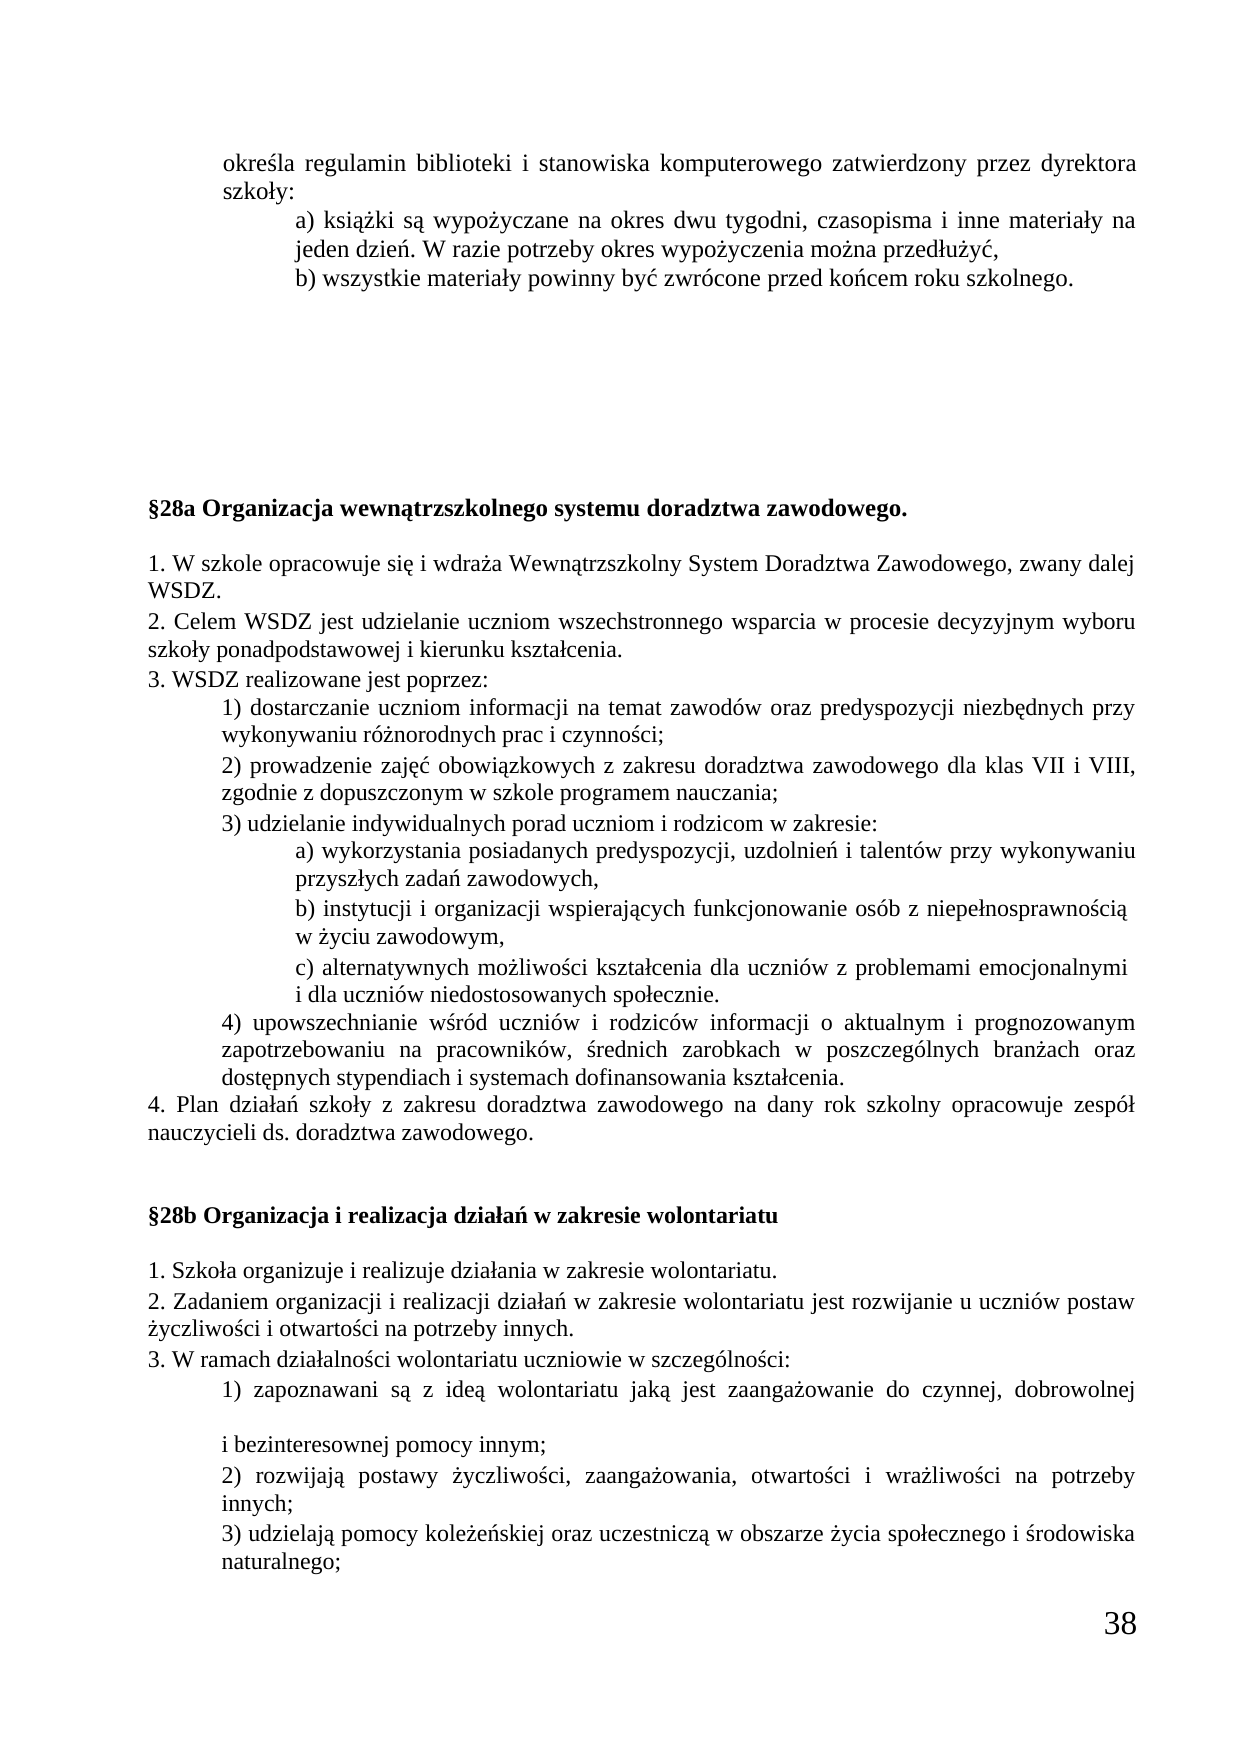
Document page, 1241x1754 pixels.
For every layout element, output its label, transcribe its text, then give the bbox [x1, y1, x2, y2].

text b) wszystkie materiały powinny być zwrócone przed końcem roku szkolnego. [295, 263, 1137, 291]
text 3. W ramach działalności wolontariatu uczniowie w szczególności: [148, 1345, 1137, 1372]
text §28a Organizacja wewnątrzszkolnego systemu doradztwa zawodowego. [148, 493, 1137, 521]
text 1. W szkole opracowuje się i wdraża Wewnątrzszkolny System Doradztwa Zawodowego, zwany dalej WSDZ. [148, 549, 1137, 604]
text b) instytucji i organizacji wspierających funkcjonowanie osób z niepełnosprawnością w życiu zawodowym, [295, 894, 1137, 949]
text a) wykorzystania posiadanych predyspozycji, uzdolnień i talentów przy wykonywaniu przyszłych zadań zawodowych, [295, 836, 1137, 891]
text 4) upowszechnianie wśród uczniów i rodziców informacji o aktualnym i prognozowanym zapotrzebowaniu na pracowników, średnich zarobkach w poszczególnych branżach oraz dostępnych stypendiach i systemach dofinansowania kształcenia. [221, 1008, 1137, 1091]
text 4. Plan działań szkoły z zakresu doradztwa zawodowego na dany rok szkolny opracowuje zespół nauczycieli ds. doradztwa zawodowego. [148, 1091, 1137, 1146]
text 3) udzielają pomocy koleżeńskiej oraz uczestniczą w obszarze życia społecznego i środowiska naturalnego; [221, 1519, 1137, 1574]
text a) książki są wypożyczane na okres dwu tygodni, czasopisma i inne materiały na jeden dzień. W razie potrzeby okres wypożyczenia można przedłużyć, [295, 205, 1137, 263]
text 2) rozwijają postawy życzliwości, zaangażowania, otwartości i wrażliwości na potrzeby innych; [221, 1461, 1137, 1516]
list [185, 148, 1137, 205]
text 2. Zadaniem organizacji i realizacji działań w zakresie wolontariatu jest rozwijanie u uczniów postaw życzliwości i otwartości na potrzeby innych. [148, 1287, 1137, 1342]
text 1. Szkoła organizuje i realizuje działania w zakresie wolontariatu. [148, 1256, 1137, 1284]
text 2) prowadzenie zajęć obowiązkowych z zakresu doradztwa zawodowego dla klas VII i VIII, zgodnie z dopuszczonym w szkole programem nauczania; [221, 751, 1137, 806]
text 3. WSDZ realizowane jest poprzez: [148, 665, 1137, 693]
text 1) dostarczanie uczniom informacji na temat zawodów oraz predyspozycji niezbędnych przy wykonywaniu różnorodnych prac i czynności; [221, 693, 1137, 748]
text c) alternatywnych możliwości kształcenia dla uczniów z problemami emocjonalnymi i dla uczniów niedostosowanych społecznie. [295, 952, 1137, 1008]
text 2. Celem WSDZ jest udzielanie uczniom wszechstronnego wsparcia w procesie decyzyjnym wyboru szkoły ponadpodstawowej i kierunku kształcenia. [148, 607, 1137, 662]
text 3) udzielanie indywidualnych porad uczniom i rodzicom w zakresie: [221, 809, 1137, 836]
text §28b Organizacja i realizacja działań w zakresie wolontariatu [148, 1201, 1137, 1228]
text 1) zapoznawani są z ideą wolontariatu jaką jest zaangażowanie do czynnej, dobrowolnej i bezinteresownej pomocy innym; [221, 1375, 1137, 1458]
